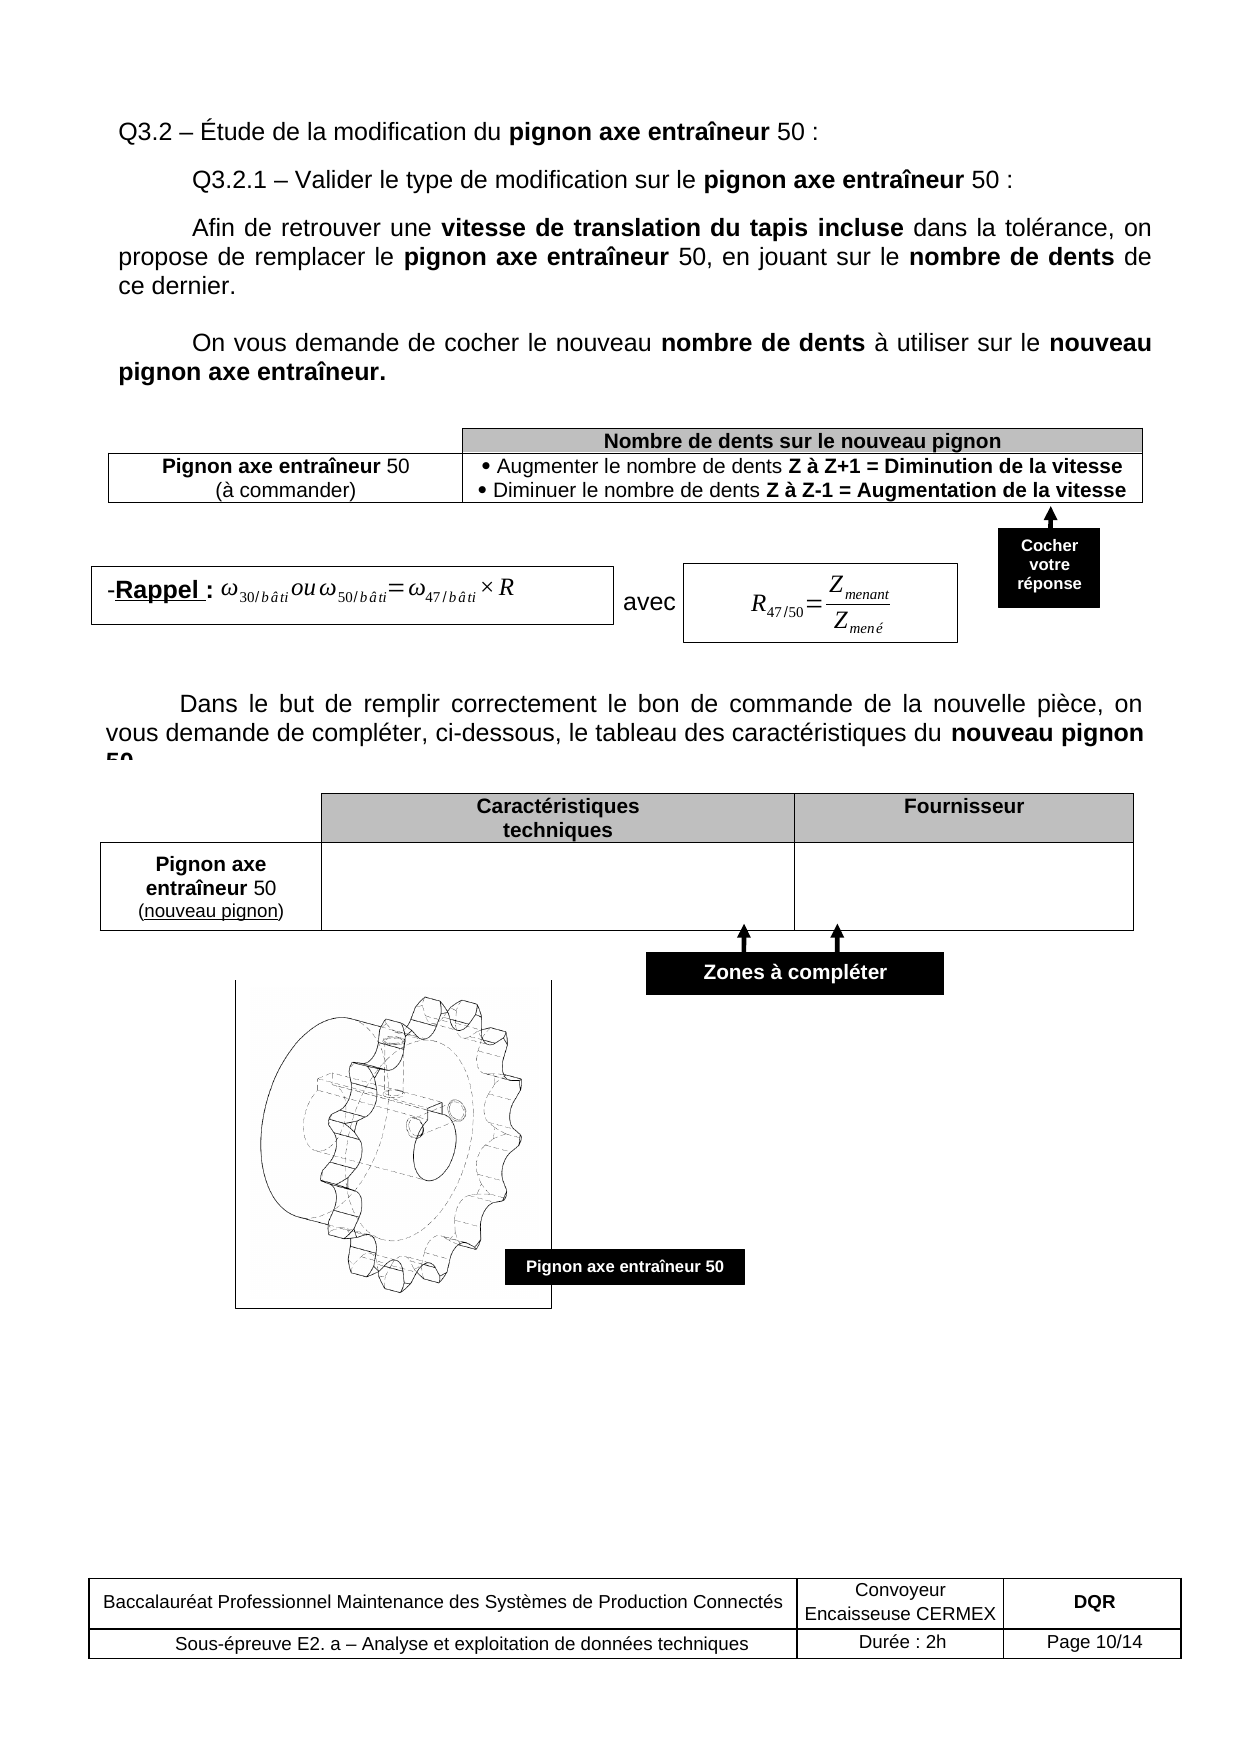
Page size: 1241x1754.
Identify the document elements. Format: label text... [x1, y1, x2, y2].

text On vous demande de cocher le nouveau nombre de dents à utiliser sur le nouveau pignon axe entraîneur. [118, 328, 1152, 386]
text Afin de retrouver une vitesse de translation du tapis incluse dans la tolérance, on propose de remplacer le pignon axe entraîneur 50, en jouant sur le nombre de dents de ce dernier. [118, 213, 1152, 299]
text avec [614, 587, 683, 616]
text Q3.2 – Étude de la modification du pignon axe entraîneur 50 : [118, 117, 1152, 146]
text avec [958, 587, 1152, 616]
text Q3.2.1 – Valider le type de modification sur le pignon axe entraîneur 50 : [118, 165, 1152, 194]
picture [250, 987, 539, 1299]
